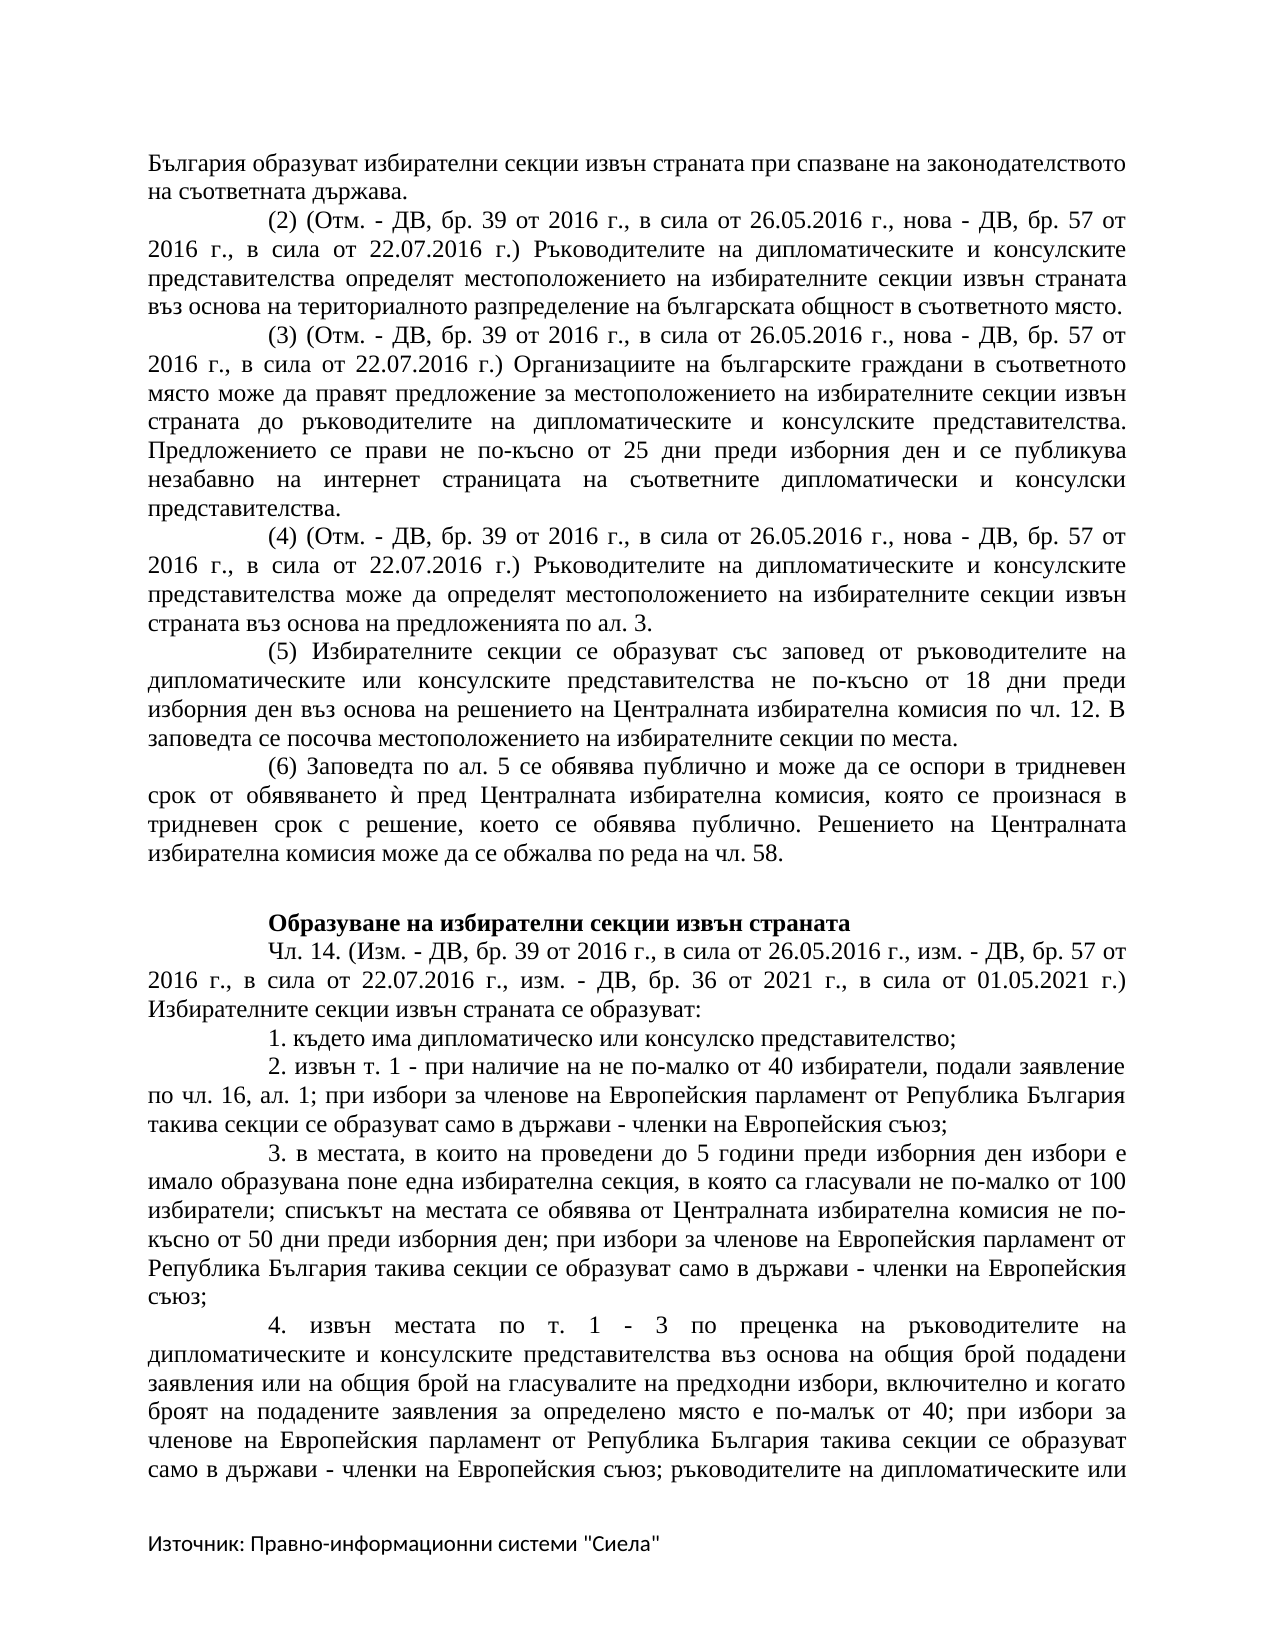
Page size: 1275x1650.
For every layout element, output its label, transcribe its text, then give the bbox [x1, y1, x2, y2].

text (5) Избирателните секции се образуват със заповед от ръководителите на дипломатическите или консулските представителства не по-късно от 18 дни преди изборния ден въз основа на решението на Централната избирателна комисия по чл. 12. В заповедта се посочва местоположението на избирателните секции по места. [148, 636, 1127, 751]
text Образуване на избирателни секции извън страната [148, 908, 1127, 936]
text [148, 148, 1127, 205]
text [148, 1310, 1127, 1483]
text (4) (Отм. - ДВ, бр. 39 от 2016 г., в сила от 26.05.2016 г., нова - ДВ, бр. 57 от 2016 г., в сила от 22.07.2016 г.) Ръководителите на дипломатическите и консулските представителства може да определят местоположението на избирателните секции извън страната въз основа на предложенията по ал. 3. [148, 521, 1127, 636]
text 2. извън т. 1 - при наличие на не по-малко от 40 избиратели, подали заявление по чл. 16, ал. 1; при избори за членове на Европейския парламент от Република България такива секции се образуват само в държави - членки на Европейския съюз; [148, 1051, 1127, 1138]
text (2) (Отм. - ДВ, бр. 39 от 2016 г., в сила от 26.05.2016 г., нова - ДВ, бр. 57 от 2016 г., в сила от 22.07.2016 г.) Ръководителите на дипломатическите и консулските представителства определят местоположението на избирателните секции извън страната въз основа на териториалното разпределение на българската общност в съответното място. [148, 205, 1127, 320]
text (6) Заповедта по ал. 5 се обявява публично и може да се оспори в тридневен срок от обявяването ѝ пред Централната избирателна комисия, която се произнася в тридневен срок с решение, което се обявява публично. Решението на Централната избирателна комисия може да се обжалва по реда на чл. 58. [148, 751, 1127, 866]
text 3. в местата, в които на проведени до 5 години преди изборния ден избори е имало образувана поне една избирателна секция, в която са гласували не по-малко от 100 избиратели; списъкът на местата се обявява от Централната избирателна комисия не по-късно от 50 дни преди изборния ден; при избори за членове на Европейския парламент от Република България такива секции се образуват само в държави - членки на Европейския съюз; [148, 1138, 1127, 1310]
text 1. където има дипломатическо или консулско представителство; [148, 1023, 1127, 1051]
text (3) (Отм. - ДВ, бр. 39 от 2016 г., в сила от 26.05.2016 г., нова - ДВ, бр. 57 от 2016 г., в сила от 22.07.2016 г.) Организациите на българските граждани в съответното място може да правят предложение за местоположението на избирателните секции извън страната до ръководителите на дипломатическите и консулските представителства. Предложението се прави не по-късно от 25 дни преди изборния ден и се публикува незабавно на интернет страницата на съответните дипломатически и консулски представителства. [148, 320, 1127, 521]
text Чл. 14. (Изм. - ДВ, бр. 39 от 2016 г., в сила от 26.05.2016 г., изм. - ДВ, бр. 57 от 2016 г., в сила от 22.07.2016 г., изм. - ДВ, бр. 36 от 2021 г., в сила от 01.05.2021 г.) Избирателните секции извън страната се образуват: [148, 936, 1127, 1023]
